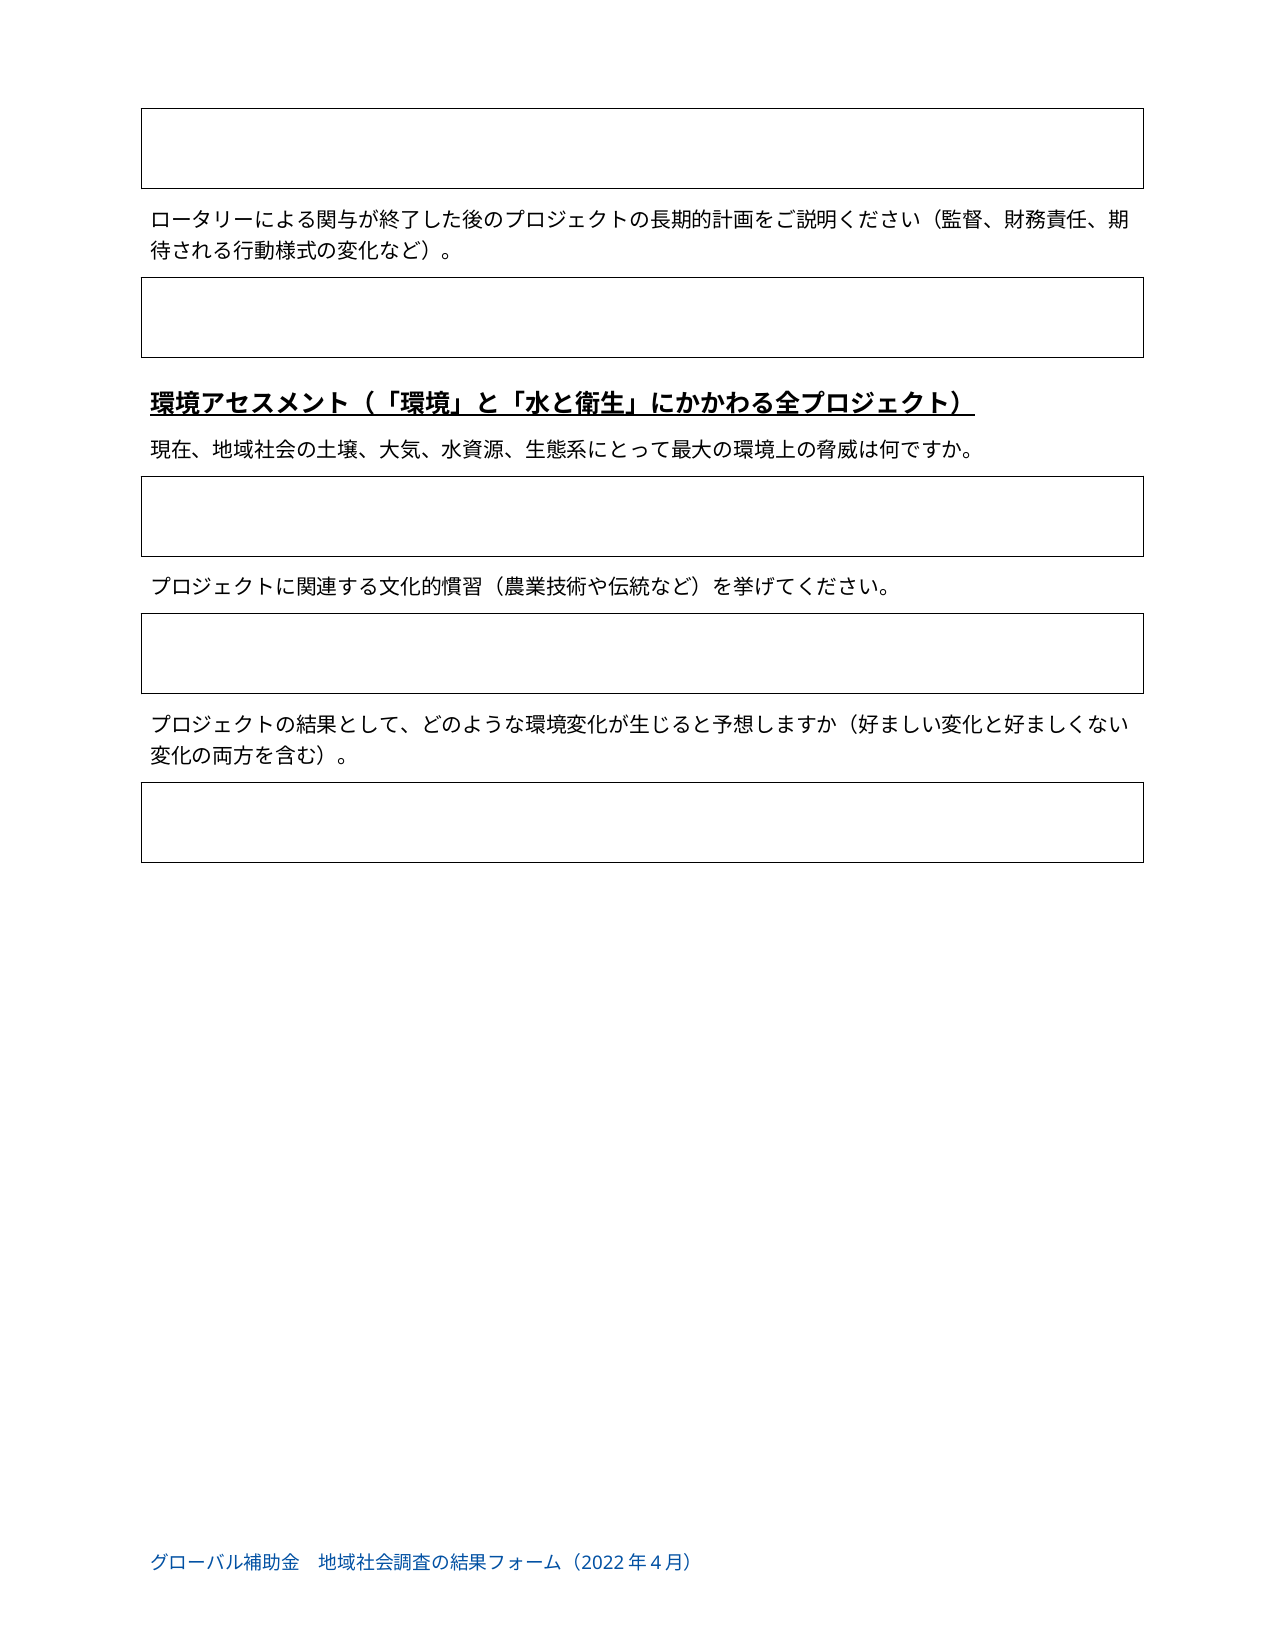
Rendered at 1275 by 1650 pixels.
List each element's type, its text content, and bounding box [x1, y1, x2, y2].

subtitle 環境アセスメント（「環境」と「水と衛生」にかかわる全プロジェクト） [150, 383, 1134, 419]
text プロジェクトに関連する文化的慣習（農業技術や伝統など）を挙げてください。 [150, 569, 1134, 601]
text 現在、地域社会の土壌、大気、水資源、生態系にとって最大の環境上の脅威は何ですか。 [150, 432, 1134, 463]
text プロジェクトの結果として、どのような環境変化が生じると予想しますか（好ましい変化と好ましくない変化の両方を含む）。 [150, 707, 1134, 769]
text ロータリーによる関与が終了した後のプロジェクトの長期的計画をご説明ください（監督、財務責任、期待される行動様式の変化など）。 [150, 202, 1134, 264]
